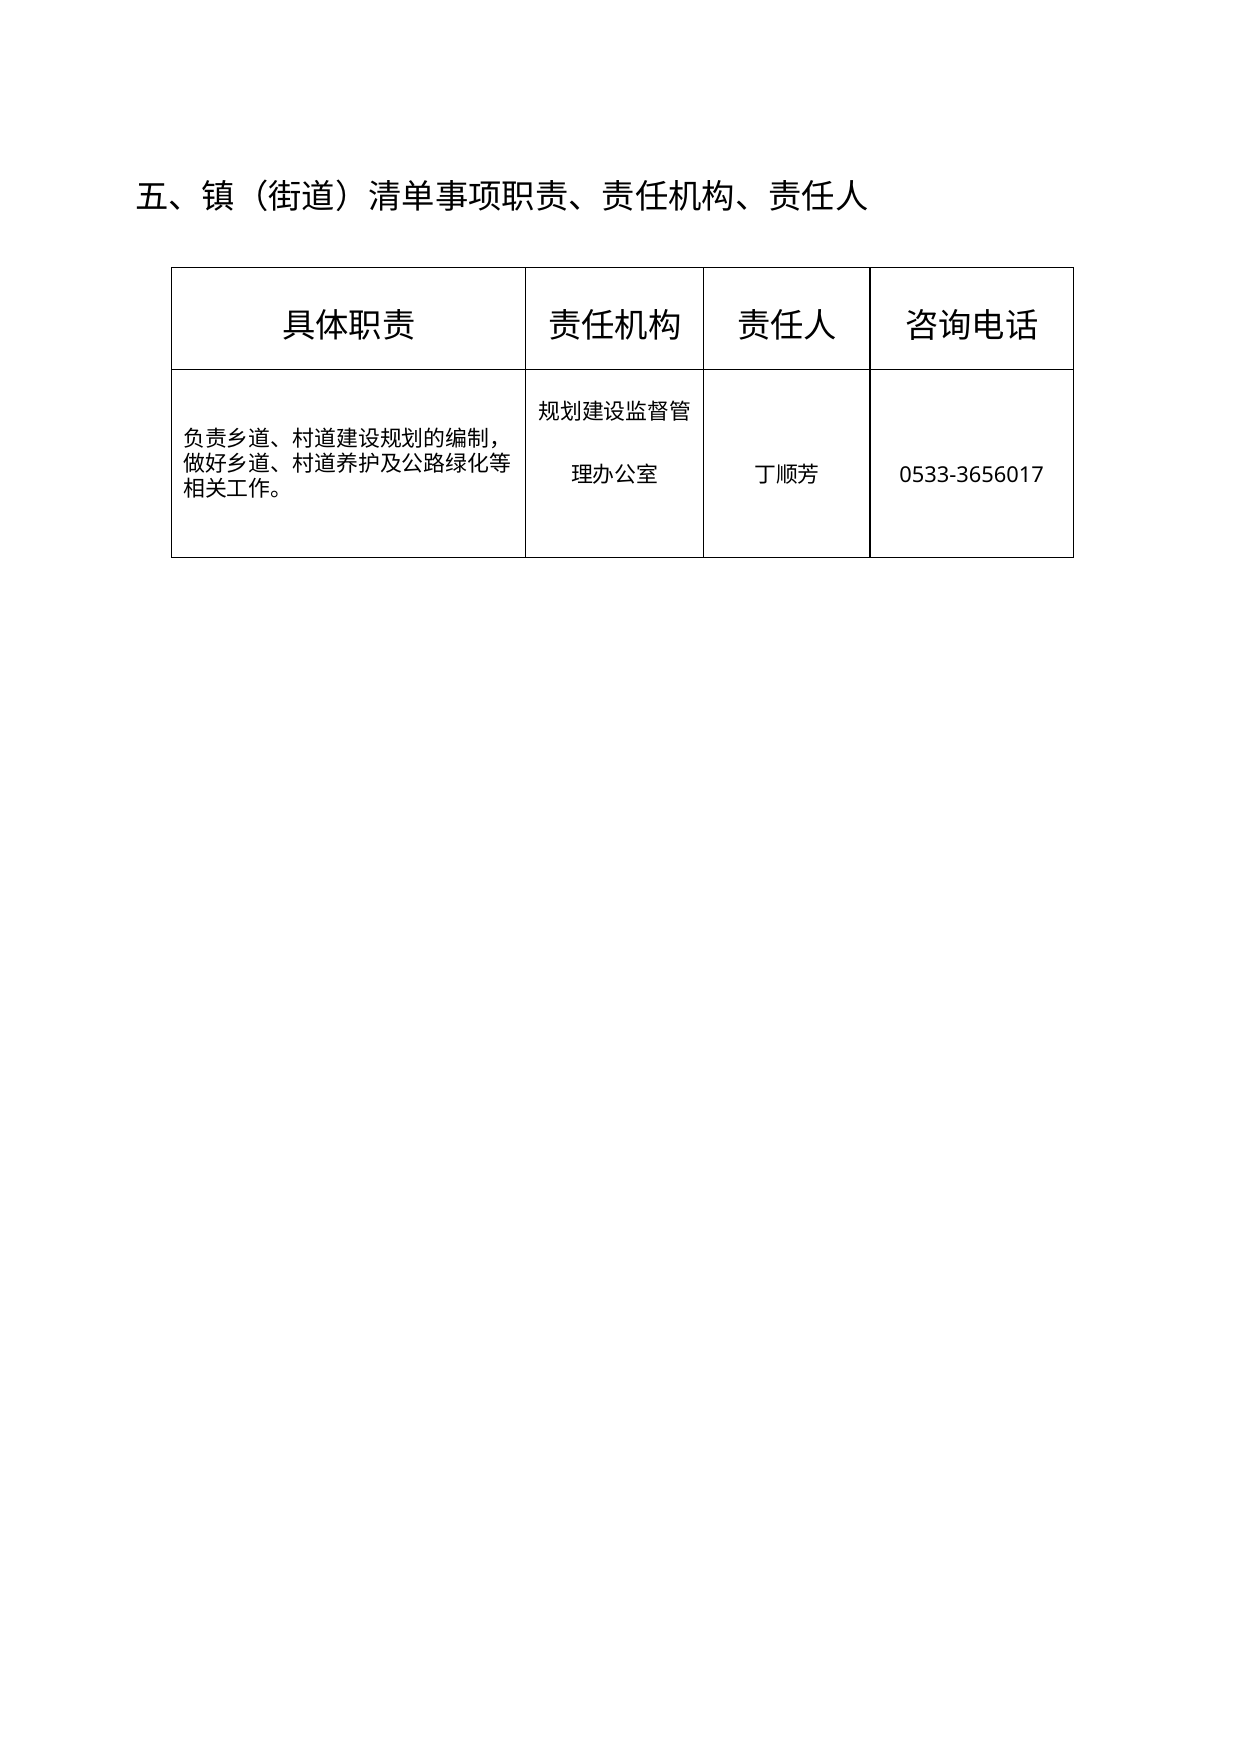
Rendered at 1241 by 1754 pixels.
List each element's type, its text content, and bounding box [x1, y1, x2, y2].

table_header 责任机构 [526, 268, 703, 369]
table_cell 0533-3656017 [871, 370, 1073, 557]
table_header 具体职责 [172, 268, 525, 369]
table_cell 负责乡道、村道建设规划的编制，做好乡道、村道养护及公路绿化等相关工作。 [172, 370, 525, 557]
table_cell 丁顺芳 [704, 370, 869, 557]
table_cell 规划建设监督管理办公室 [526, 370, 703, 557]
table_header 咨询电话 [871, 268, 1073, 369]
table_header 责任人 [704, 268, 869, 369]
text 五、镇（街道）清单事项职责、责任机构、责任人 [135, 162, 1106, 227]
